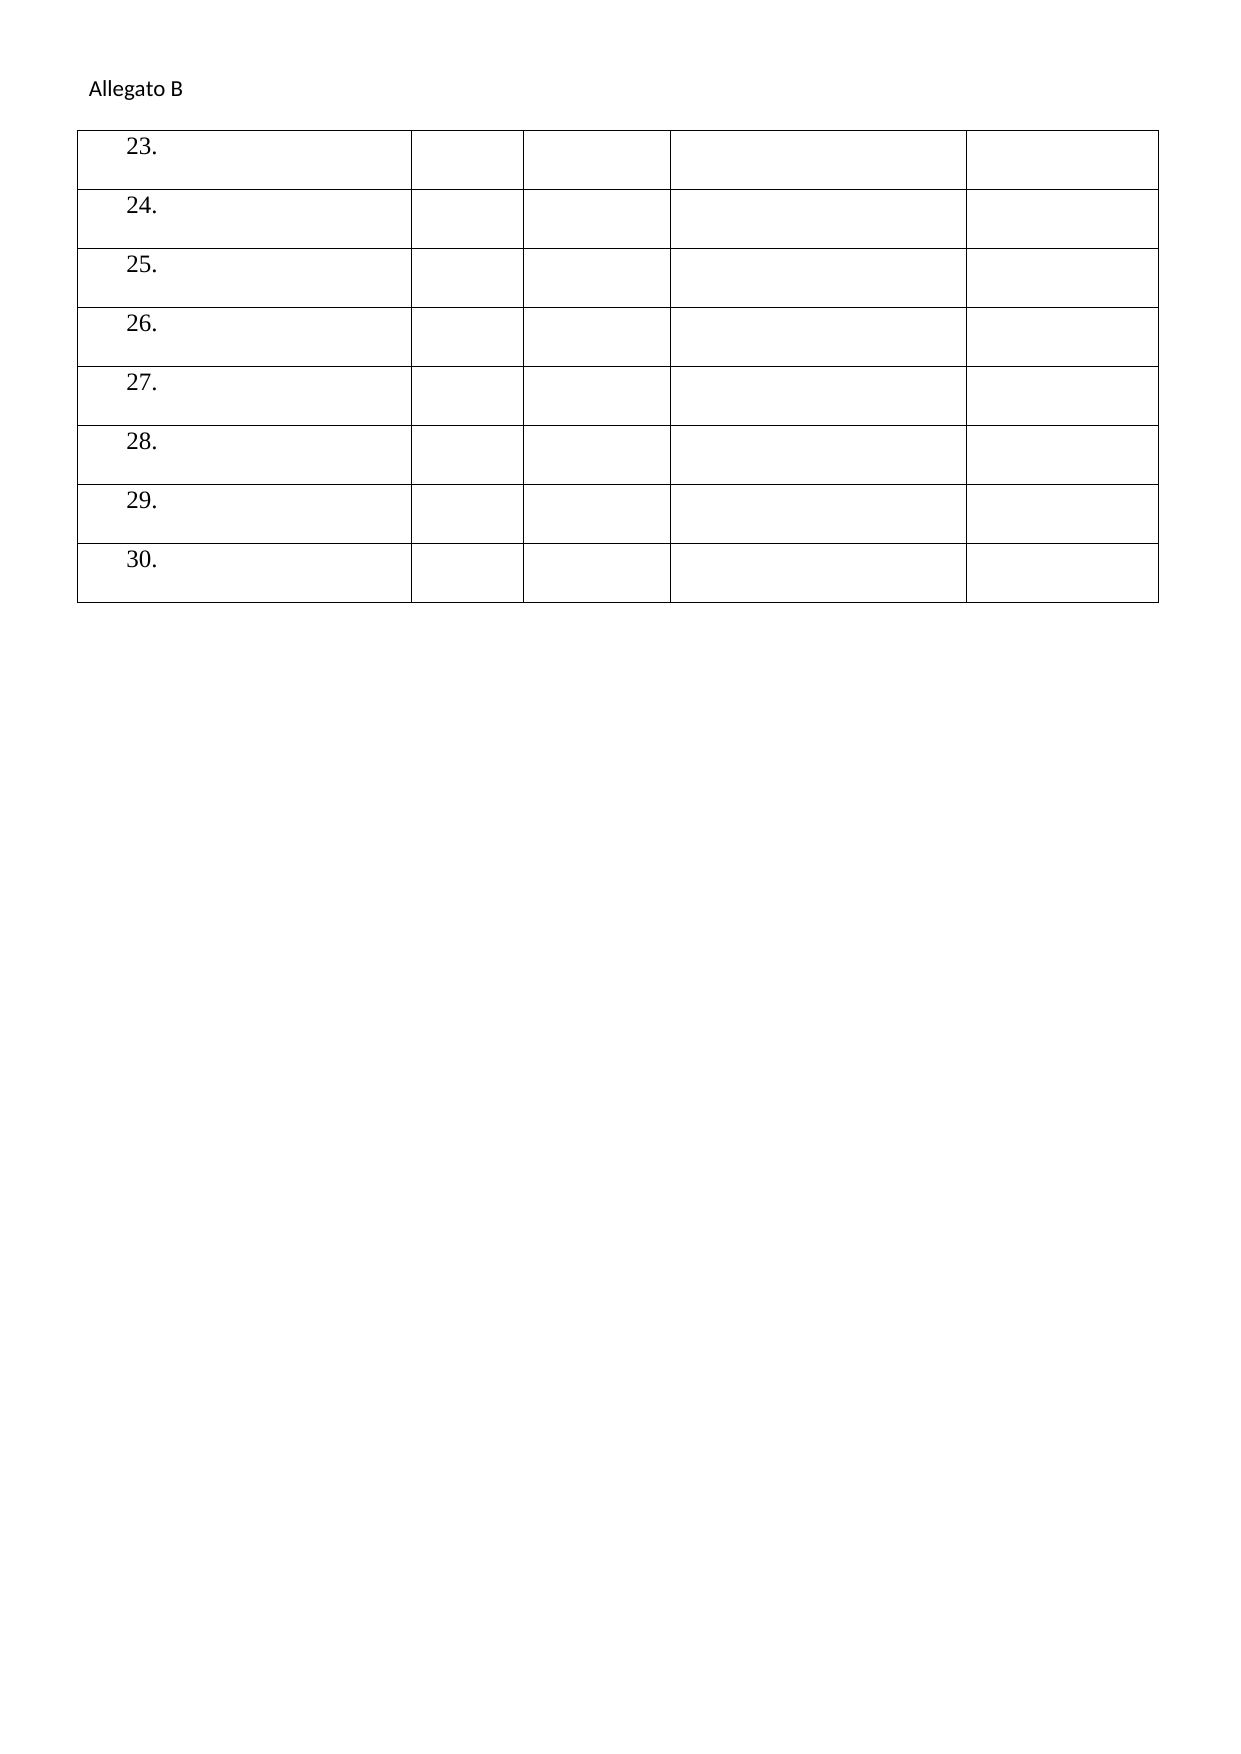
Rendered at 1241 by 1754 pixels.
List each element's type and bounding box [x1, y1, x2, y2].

table_cell [524, 367, 670, 425]
table_cell [78, 426, 411, 484]
table_cell [78, 367, 411, 425]
table_cell [967, 190, 1158, 248]
table_cell [967, 544, 1158, 602]
table_cell [524, 308, 670, 366]
table_cell [412, 249, 523, 307]
table_cell [412, 308, 523, 366]
table_cell [78, 485, 411, 543]
table_cell [967, 485, 1158, 543]
table_cell [671, 367, 966, 425]
table_cell [671, 485, 966, 543]
table_cell [671, 190, 966, 248]
table_cell [412, 131, 523, 189]
table_cell [412, 544, 523, 602]
table_cell [78, 190, 411, 248]
table_cell [671, 544, 966, 602]
table_cell [78, 544, 411, 602]
table_cell [671, 131, 966, 189]
table_cell [671, 426, 966, 484]
table_cell [78, 131, 411, 189]
table_cell [524, 249, 670, 307]
table_cell [412, 190, 523, 248]
table_cell [967, 367, 1158, 425]
table_cell [78, 308, 411, 366]
table_cell [524, 426, 670, 484]
table_cell [78, 249, 411, 307]
table_cell [412, 367, 523, 425]
table_cell [524, 190, 670, 248]
table_cell [412, 485, 523, 543]
table_cell [524, 544, 670, 602]
table_cell [671, 249, 966, 307]
table_cell [524, 131, 670, 189]
table_cell [671, 308, 966, 366]
table_cell [412, 426, 523, 484]
table_cell [524, 485, 670, 543]
table_cell [967, 308, 1158, 366]
table_cell [967, 249, 1158, 307]
table_cell [967, 426, 1158, 484]
table_cell [967, 131, 1158, 189]
